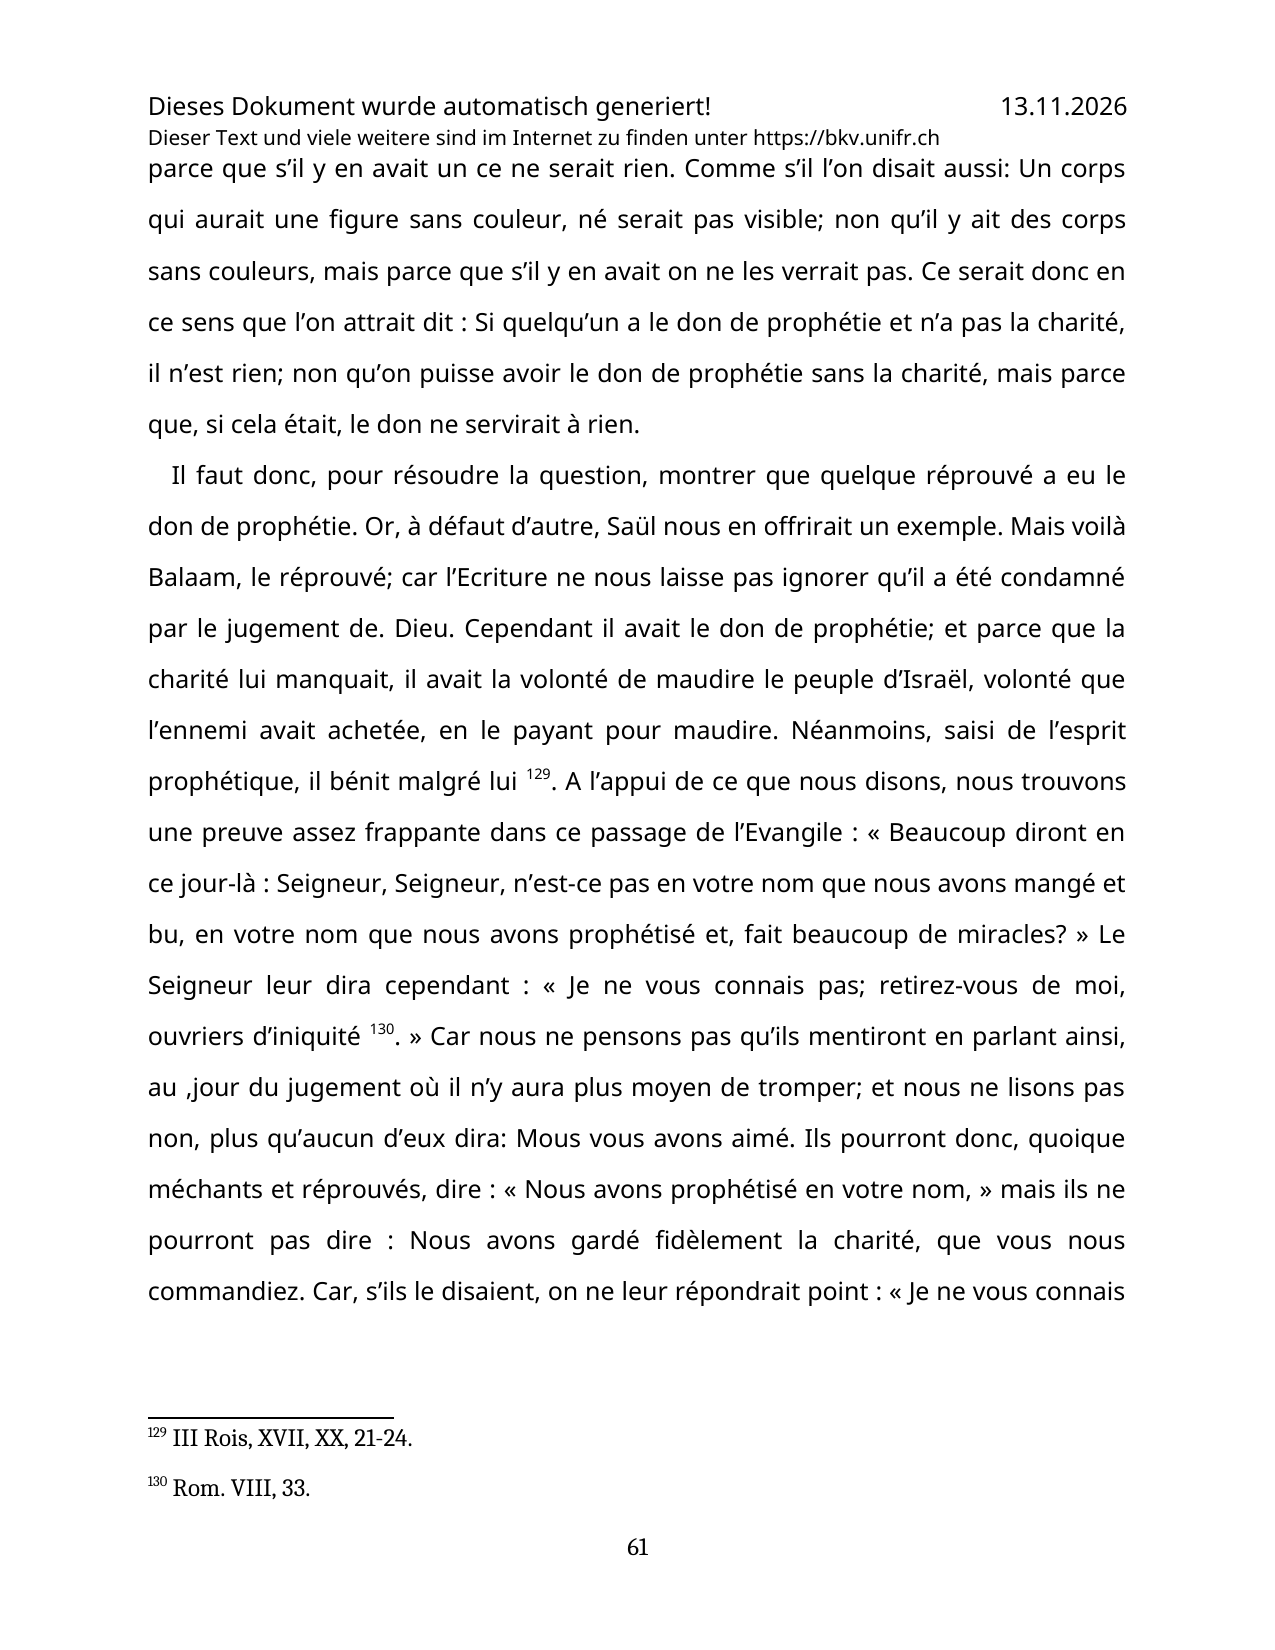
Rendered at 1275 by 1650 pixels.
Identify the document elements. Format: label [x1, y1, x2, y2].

text [148, 457, 1127, 1308]
text [148, 151, 1127, 440]
